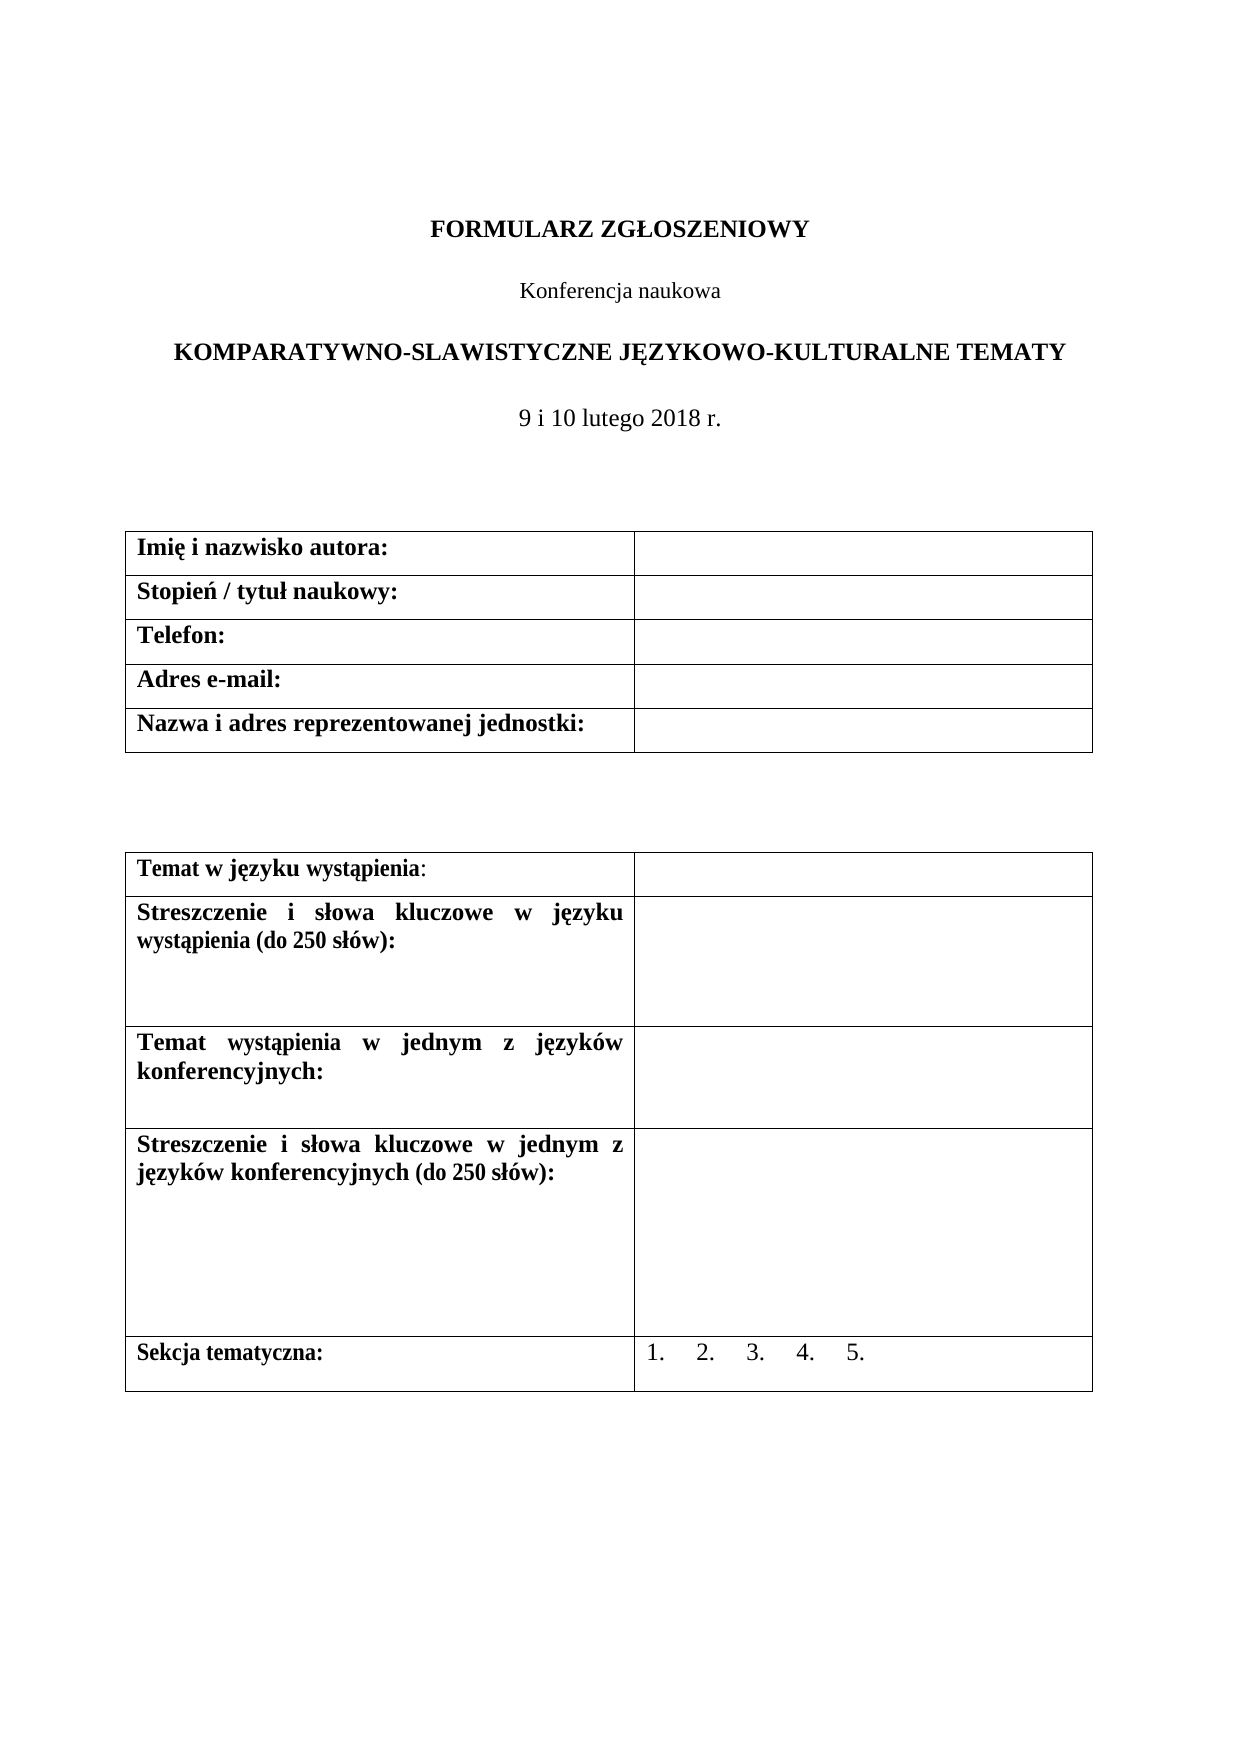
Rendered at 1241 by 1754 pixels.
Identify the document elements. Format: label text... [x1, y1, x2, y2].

table_cell [635, 576, 1092, 619]
table_cell Streszczenie i słowa kluczowe w jednym z języków konferencyjnych (do 250 słów): [126, 1129, 634, 1336]
table_cell 1. 2. 3. 4. 5. [635, 1337, 1092, 1391]
table_header Imię i nazwisko autora: [126, 532, 634, 575]
table_cell Streszczenie i słowa kluczowe w języku wystąpienia (do 250 słów): [126, 897, 634, 1026]
text Konferencja naukowa [148, 277, 1093, 303]
table_header [635, 853, 1092, 896]
table_cell [635, 1129, 1092, 1336]
table_cell Sekcja tematyczna: [126, 1337, 634, 1391]
text FORMULARZ ZGŁOSZENIOWY [148, 214, 1093, 242]
table_cell Telefon: [126, 620, 634, 663]
table_cell [635, 1027, 1092, 1128]
table_header [635, 532, 1092, 575]
table_cell [635, 665, 1092, 707]
table_header Temat w języku wystąpienia: [126, 853, 634, 896]
table_cell Stopień / tytuł naukowy: [126, 576, 634, 619]
text KOMPARATYWNO-SLAWISTYCZNE JĘZYKOWO-KULTURALNE TEMATY [148, 337, 1093, 366]
table_cell Adres e-mail: [126, 665, 634, 707]
table_cell [635, 897, 1092, 1026]
text 9 i 10 lutego 2018 r. [148, 403, 1093, 432]
table_cell [635, 709, 1092, 752]
table_cell Nazwa i adres reprezentowanej jednostki: [126, 709, 634, 752]
table_cell Temat wystąpienia w jednym z języków konferencyjnych: [126, 1027, 634, 1128]
table_cell [635, 620, 1092, 663]
